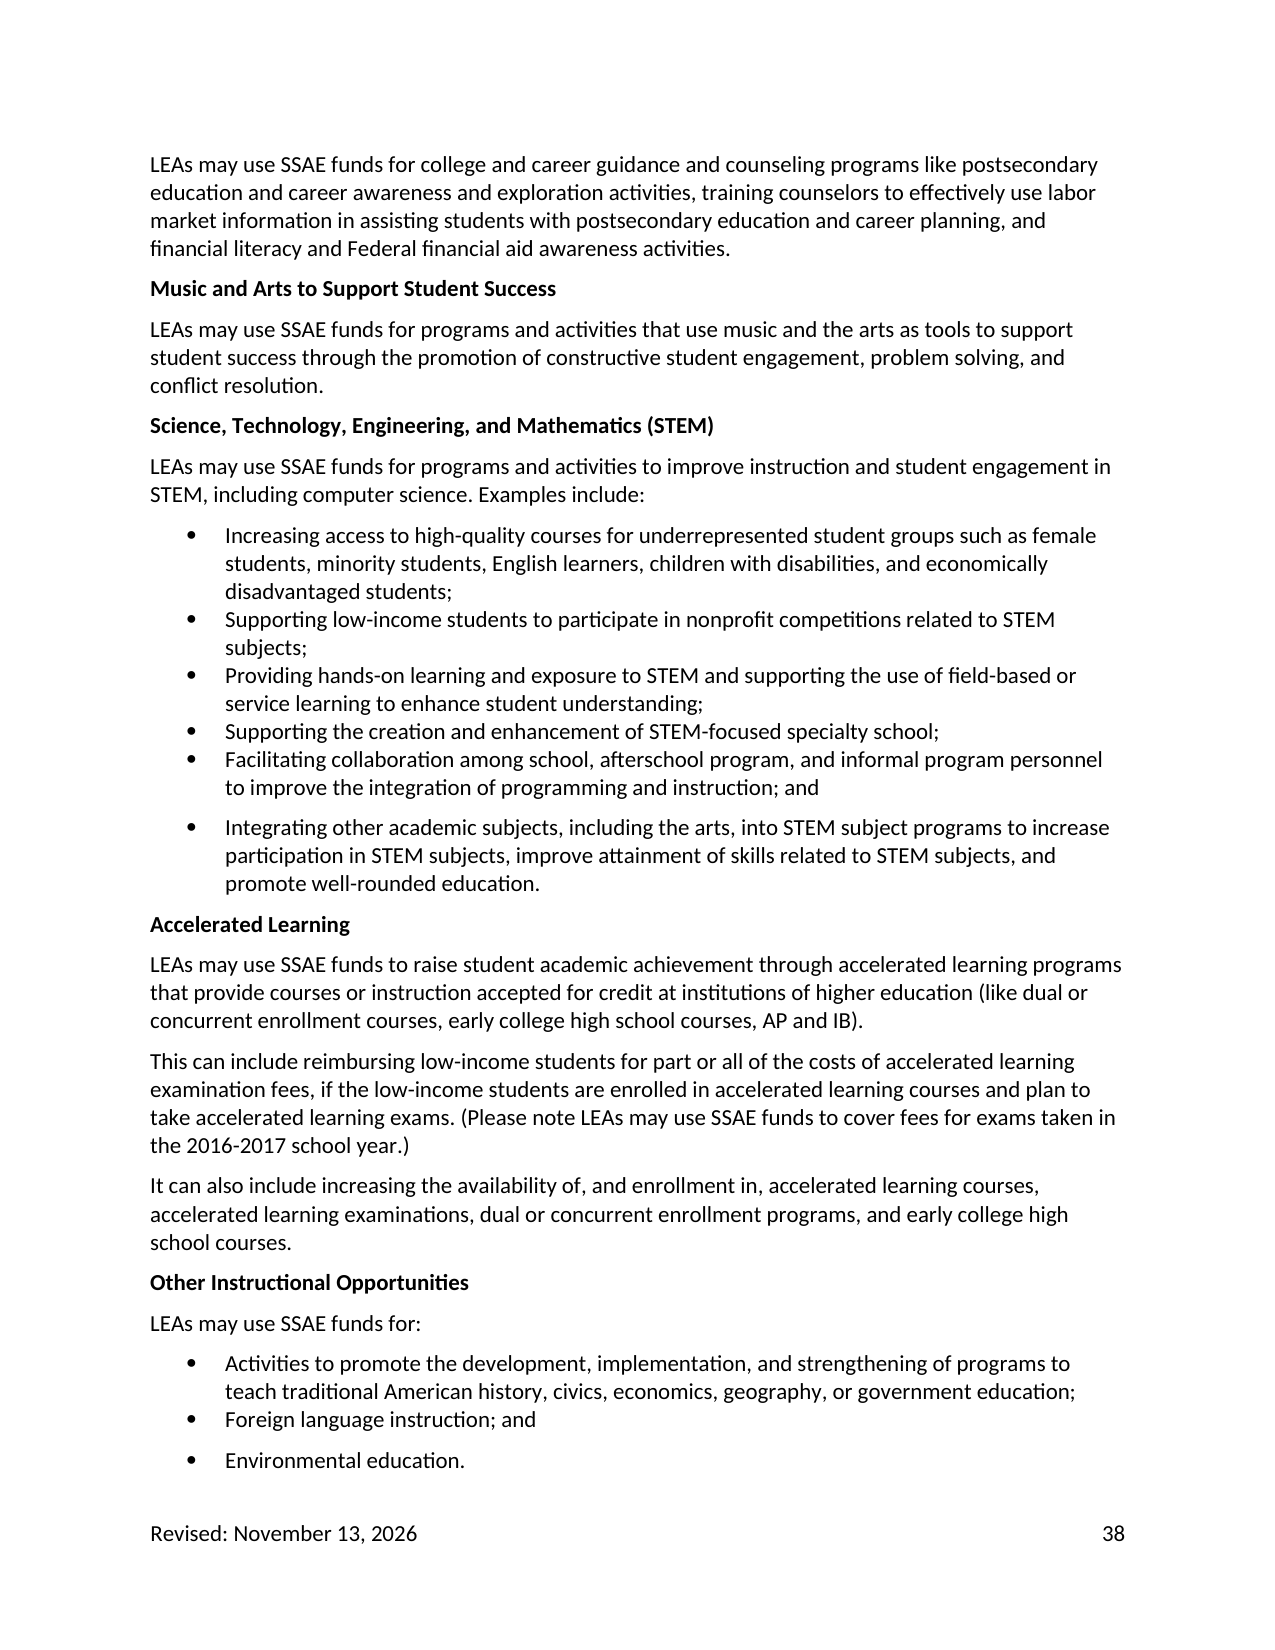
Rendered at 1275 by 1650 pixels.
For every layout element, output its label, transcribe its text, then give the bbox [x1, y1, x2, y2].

text Music and Arts to Support Student Success [150, 274, 1125, 303]
text Other Instructional Opportunities [150, 1268, 1125, 1296]
text LEAs may use SSAE funds for: [150, 1309, 1125, 1337]
list Foreign language instruction; and [187, 1405, 1125, 1433]
list Integrating other academic subjects, including the arts, into STEM subject programs to increase participation in STEM subjects, improve attainment of skills related to STEM subjects, and promote well-rounded education. [187, 813, 1125, 897]
text It can also include increasing the availability of, and enrollment in, accelerated learning courses, accelerated learning examinations, dual or concurrent enrollment programs, and early college high school courses. [150, 1172, 1125, 1256]
list Providing hands-on learning and exposure to STEM and supporting the use of field-based or service learning to enhance student understanding; [187, 661, 1125, 717]
list Activities to promote the development, implementation, and strengthening of programs to teach traditional American history, civics, economics, geography, or government education; [187, 1349, 1125, 1405]
text Science, Technology, Engineering, and Mathematics (STEM) [150, 412, 1125, 440]
text LEAs may use SSAE funds for programs and activities that use music and the arts as tools to support student success through the promotion of constructive student engagement, problem solving, and conflict resolution. [150, 315, 1125, 399]
text LEAs may use SSAE funds for college and career guidance and counseling programs like postsecondary education and career awareness and exploration activities, training counselors to effectively use labor market information in assisting students with postsecondary education and career planning, and financial literacy and Federal financial aid awareness activities. [150, 150, 1125, 262]
list Increasing access to high-quality courses for underrepresented student groups such as female students, minority students, English learners, children with disabilities, and economically disadvantaged students; [187, 521, 1125, 605]
list Environmental education. [187, 1446, 1125, 1474]
list Supporting low-income students to participate in nonprofit competitions related to STEM subjects; [187, 605, 1125, 661]
text LEAs may use SSAE funds for programs and activities to improve instruction and student engagement in STEM, including computer science. Examples include: [150, 452, 1125, 508]
list Facilitating collaboration among school, afterschool program, and informal program personnel to improve the integration of programming and instruction; and [187, 745, 1125, 801]
text Accelerated Learning [150, 910, 1125, 938]
text This can include reimbursing low-income students for part or all of the costs of accelerated learning examination fees, if the low-income students are enrolled in accelerated learning courses and plan to take accelerated learning exams. (Please note LEAs may use SSAE funds to cover fees for exams taken in the 2016-2017 school year.) [150, 1047, 1125, 1159]
list Supporting the creation and enhancement of STEM-focused specialty school; [187, 717, 1125, 745]
text LEAs may use SSAE funds to raise student academic achievement through accelerated learning programs that provide courses or instruction accepted for credit at institutions of higher education (like dual or concurrent enrollment courses, early college high school courses, AP and IB). [150, 951, 1125, 1034]
